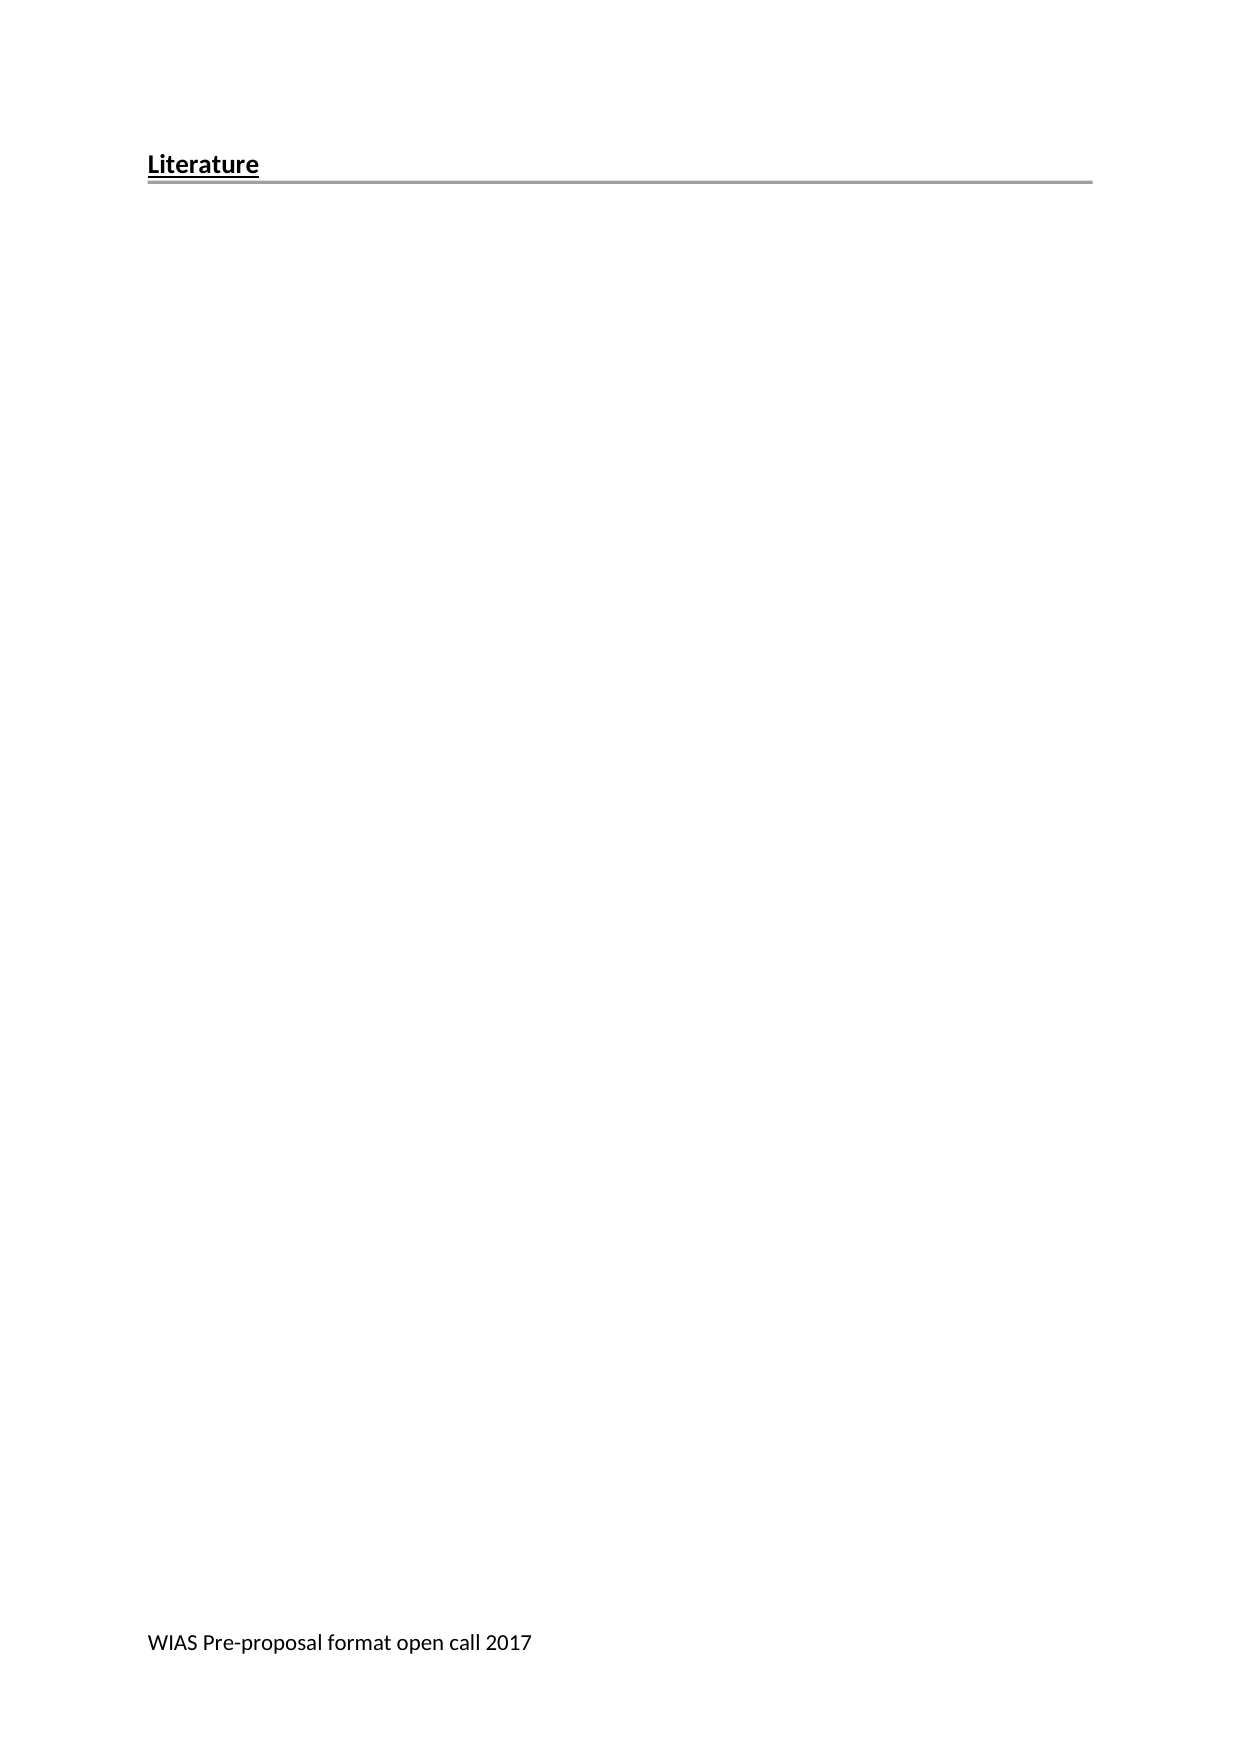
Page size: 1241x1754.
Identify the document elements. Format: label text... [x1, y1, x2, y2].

text Literature [148, 148, 1093, 180]
